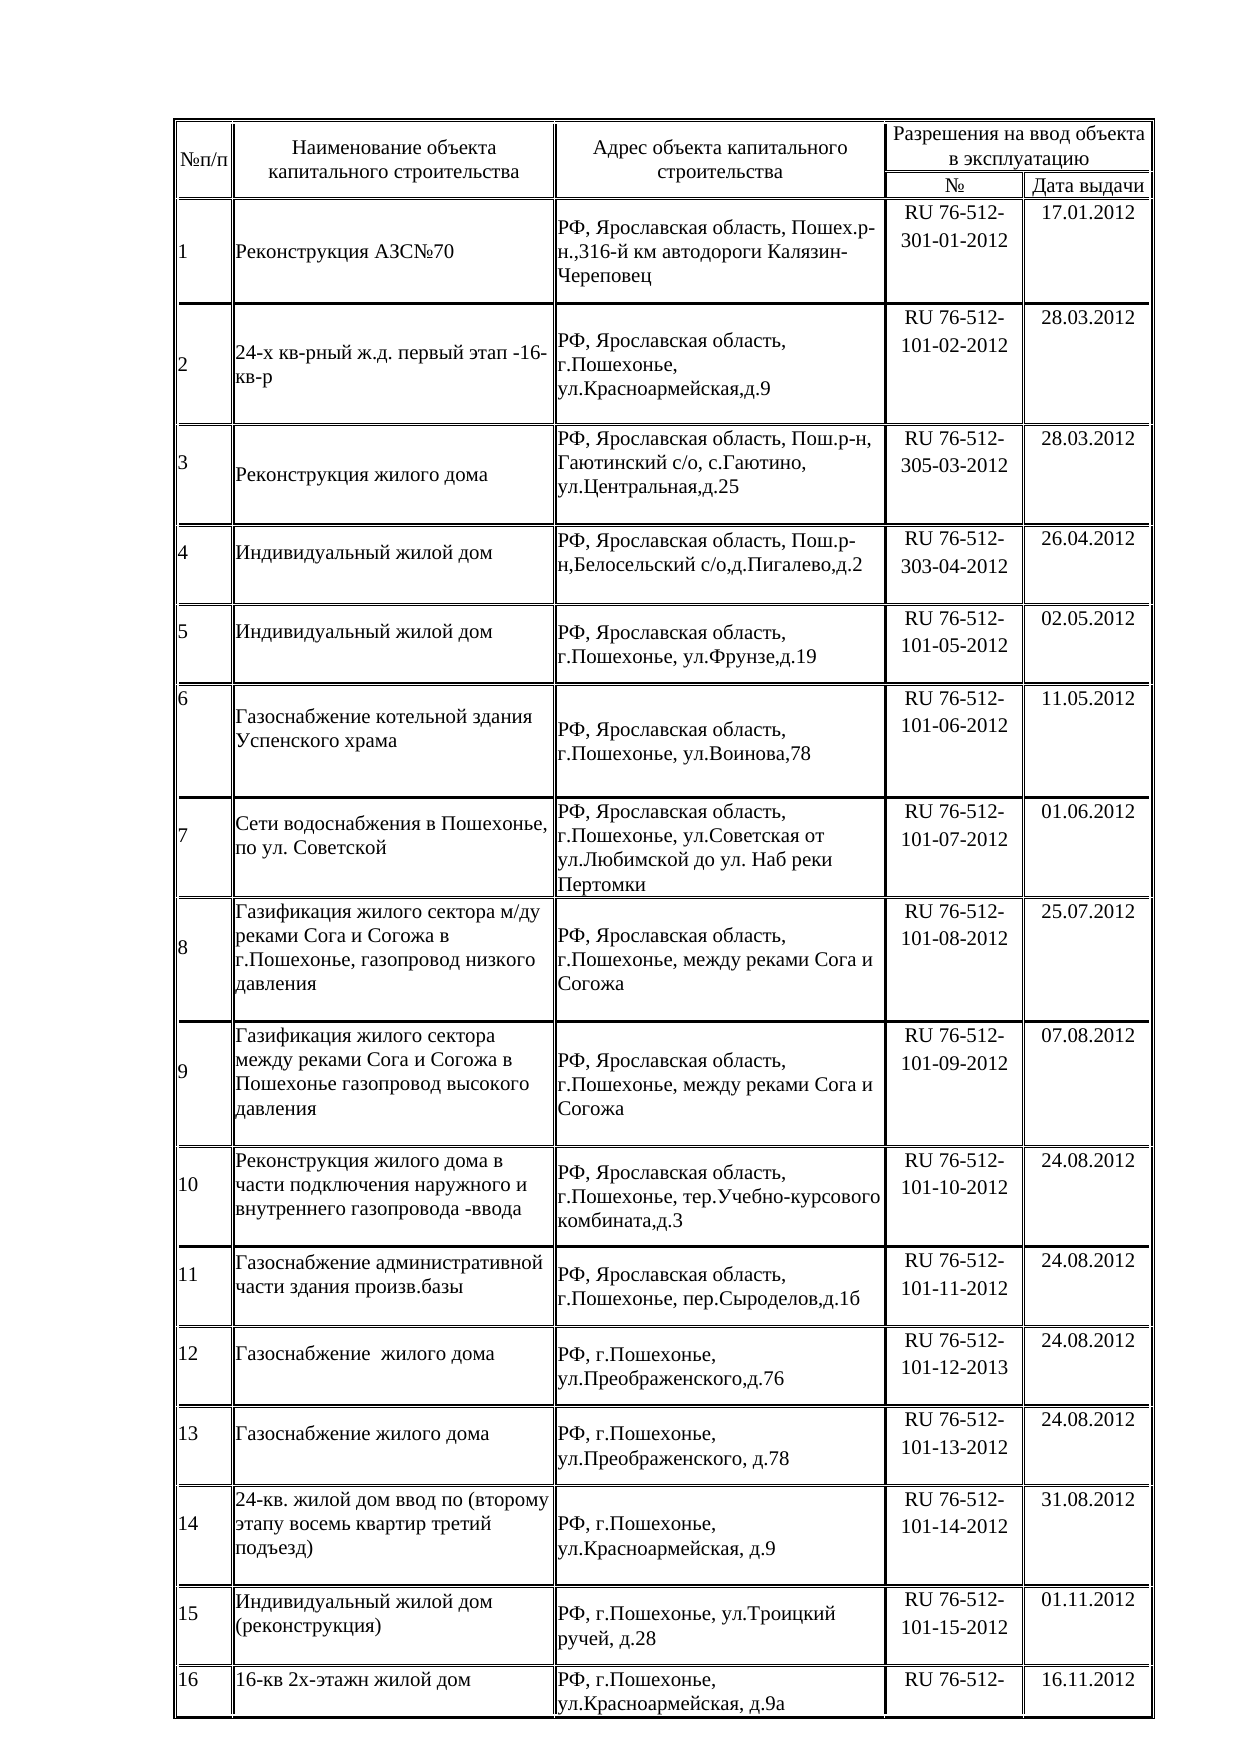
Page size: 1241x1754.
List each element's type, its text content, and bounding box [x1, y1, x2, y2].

table_cell РФ, Ярославская область, г.Пошехонье, тер.Учебно-курсового комбината,д.3 [557, 1148, 884, 1245]
table_cell РФ, Ярославская область, г.Пошехонье, ул.Фрунзе,д.19 [557, 606, 884, 682]
table_cell РФ, Ярославская область, г.Пошехонье, пер.Сыроделов,д.1б [557, 1248, 884, 1324]
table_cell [235, 1588, 553, 1664]
table_cell 10 [177, 1145, 231, 1245]
table_cell РФ, Ярославская область, г.Пошехонье, между реками Сога и Согожа [557, 899, 884, 1020]
table_cell 1 [175, 197, 233, 302]
table_cell 24.08.2012 [1025, 1404, 1152, 1484]
table_cell RU 76-512-101-05-2012 [887, 606, 1022, 682]
table_cell RU 76-512-101-15-2012 [887, 1588, 1022, 1664]
table_cell 7 [177, 796, 231, 896]
table_cell 16.11.2012 [1024, 1664, 1153, 1716]
table_cell RU 76-512-101-12-2013 [887, 1328, 1022, 1404]
table_header №п/п [177, 120, 233, 197]
table_cell RU 76-512-101-11-2012 [887, 1248, 1022, 1324]
table_cell 28.03.2012 [1024, 423, 1153, 523]
table_cell 24-кв. жилой дом ввод по (второму этапу восемь квартир третий подъезд) [235, 1487, 553, 1584]
table_cell 8 [175, 896, 233, 1020]
table_cell 01.11.2012 [1025, 1584, 1152, 1664]
table_cell Газификация жилого сектора между реками Сога и Согожа в Пошехонье газопровод высокого давления [235, 1023, 553, 1144]
table_cell Реконструкция жилого дома [235, 426, 553, 523]
table_cell RU 76-512-101-14-2012 [887, 1487, 1022, 1584]
table_header Наименование объекта капитального строительства [233, 120, 555, 197]
table_cell Индивидуальный жилой дом [235, 527, 553, 603]
table_cell 15 [177, 1584, 231, 1664]
table_cell РФ, г.Пошехонье, ул.Троицкий ручей, д.28 [557, 1588, 884, 1664]
table_cell Реконструкция жилого дома в части подключения наружного и внутреннего газопровода -ввода [235, 1148, 553, 1245]
table_cell 07.08.2012 [1025, 1020, 1151, 1144]
table_cell 16 [175, 1664, 233, 1716]
table_cell Газоснабжение котельной здания Успенского храма [235, 686, 553, 796]
table_cell RU 76-512-305-03-2012 [887, 426, 1022, 523]
table_cell Индивидуальный жилой дом [235, 606, 553, 682]
table_cell 13 [177, 1404, 231, 1484]
table_cell RU 76-512-101-02-2012 [887, 305, 1022, 423]
table_cell 17.01.2012 [1024, 197, 1153, 302]
table_cell Газоснабжение жилого дома [235, 1328, 553, 1404]
table_cell RU 76-512-303-04-2012 [887, 527, 1022, 603]
table_cell RU 76-512-301-01-2012 [887, 200, 1022, 302]
table_cell 25.07.2012 [1024, 896, 1153, 1020]
table_cell Газоснабжение административной части здания произв.базы [235, 1248, 553, 1324]
table_cell 24.08.2012 [1025, 1245, 1151, 1324]
table_cell РФ, Ярославская область, г.Пошехонье, между реками Сога и Согожа [557, 1023, 884, 1144]
table_cell RU 76-512-101-10-2012 [887, 1148, 1022, 1245]
table_cell 24.08.2012 [1025, 1145, 1152, 1245]
table_cell № [887, 173, 1022, 197]
table_header Адрес объекта капитального строительства [555, 120, 885, 197]
table_cell 01.06.2012 [1025, 796, 1151, 896]
table_cell РФ, Ярославская область, Пошех.р-н.,316-й км автодороги Калязин-Череповец [557, 200, 884, 302]
table_cell РФ, Ярославская область, Пош.р-н,Белосельский с/о,д.Пигалево,д.2 [557, 527, 884, 603]
table_header Разрешения на ввод объекта в эксплуатацию [885, 122, 1151, 169]
table_cell РФ, г.Пошехонье, ул.Красноармейская, д.9 [557, 1487, 884, 1584]
table_cell Сети водоснабжения в Пошехонье, по ул. Советской [235, 799, 553, 896]
table_cell РФ, Ярославская область, г.Пошехонье, ул.Советская от ул.Любимской до ул. Наб реки Пертомки [557, 799, 884, 896]
table_cell Реконструкция АЗС№70 [235, 200, 553, 302]
table_cell 11.05.2012 [1025, 682, 1152, 796]
table_cell РФ, Ярославская область, г.Пошехонье, ул.Воинова,78 [557, 686, 884, 796]
table_cell 6 [177, 682, 231, 796]
table_cell 4 [177, 523, 231, 603]
table_cell РФ, Ярославская область, г.Пошехонье, ул.Красноармейская,д.9 [557, 305, 884, 423]
table_cell Газификация жилого сектора м/ду реками Сога и Согожа в г.Пошехонье, газопровод низкого давления [235, 899, 553, 1020]
table_cell 02.05.2012 [1024, 603, 1153, 682]
table_cell RU 76-512-101-06-2012 [887, 686, 1022, 796]
table_cell 5 [175, 603, 233, 682]
table_cell RU 76-512-101-13-2012 [887, 1408, 1022, 1484]
table_cell 14 [175, 1484, 233, 1584]
table_cell 3 [175, 423, 233, 523]
table_cell 26.04.2012 [1025, 523, 1152, 603]
table_cell RU 76-512-101-07-2012 [887, 799, 1022, 896]
table_cell Газоснабжение жилого дома [235, 1408, 553, 1484]
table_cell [233, 1664, 555, 1716]
table_cell 24.08.2012 [1025, 1325, 1152, 1404]
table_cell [555, 1667, 885, 1716]
table_cell 11 [177, 1245, 231, 1324]
table_cell РФ, Ярославская область, Пош.р-н, Гаютинский с/о, с.Гаютино, ул.Центральная,д.25 [557, 426, 884, 523]
table_cell 24-х кв-рный ж.д. первый этап -16-кв-р [235, 305, 553, 423]
table_cell 31.08.2012 [1024, 1484, 1153, 1584]
table_cell РФ, г.Пошехонье, ул.Преображенского,д.76 [557, 1328, 884, 1404]
table_cell RU 76-512-101-09-2012 [887, 1023, 1022, 1144]
table_cell РФ, г.Пошехонье, ул.Преображенского, д.78 [557, 1408, 884, 1484]
table_cell 9 [177, 1020, 231, 1144]
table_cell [885, 1667, 1024, 1716]
table_cell RU 76-512-101-08-2012 [887, 899, 1022, 1020]
table_cell 2 [177, 302, 231, 423]
table_cell Дата выдачи [1025, 170, 1152, 197]
table_cell 12 [177, 1325, 231, 1404]
table_cell 28.03.2012 [1025, 302, 1151, 423]
